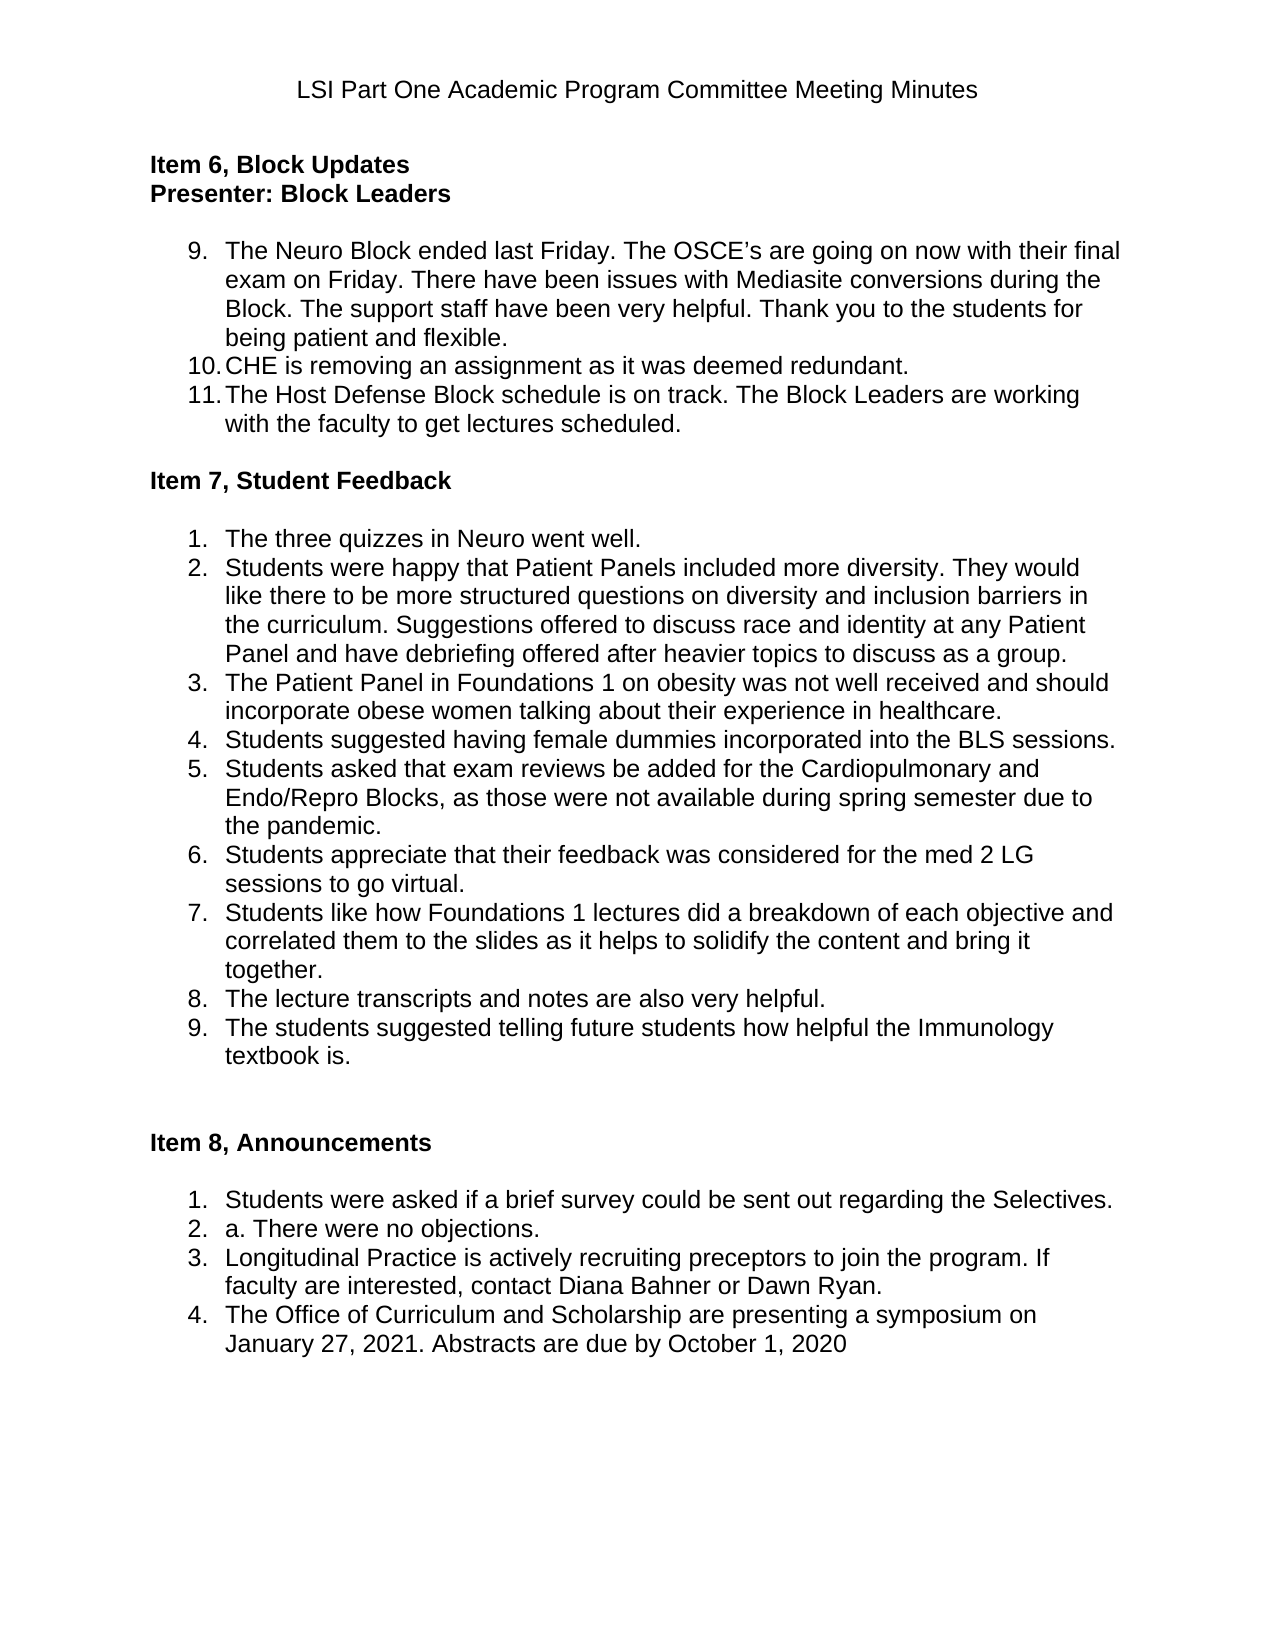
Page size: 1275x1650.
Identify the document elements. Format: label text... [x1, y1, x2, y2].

list Students were happy that Patient Panels included more diversity. They would like there to be more structured questions on diversity and inclusion barriers in the curriculum. Suggestions offered to discuss race and identity at any Patient Panel and have debriefing offered after heavier topics to discuss as a group. [187, 552, 1125, 667]
list Students asked that exam reviews be added for the Cardiopulmonary and Endo/Repro Blocks, as those were not available during spring semester due to the pandemic. [187, 754, 1125, 840]
list Students appreciate that their feedback was considered for the med 2 LG sessions to go virtual. [187, 840, 1125, 897]
list The Office of Curriculum and Scholarship are presenting a symposium on January 27, 2021. Abstracts are due by October 1, 2020 [187, 1300, 1125, 1357]
list Students suggested having female dummies incorporated into the BLS sessions. [187, 725, 1125, 754]
subtitle Item 7, Student Feedback [150, 466, 1125, 495]
list The three quizzes in Neuro went well. [187, 524, 1125, 552]
list The Host Defense Block schedule is on track. The Block Leaders are working with the faculty to get lectures scheduled. [187, 380, 1125, 437]
list The Neuro Block ended last Friday. The OSCE’s are going on now with their final exam on Friday. There have been issues with Mediasite conversions during the Block. The support staff have been very helpful. Thank you to the students for being patient and flexible. [187, 236, 1125, 351]
text Presenter: Block Leaders [150, 179, 1125, 207]
list The Patient Panel in Foundations 1 on obesity was not well received and should incorporate obese women talking about their experience in healthcare. [187, 667, 1125, 725]
list CHE is removing an assignment as it was deemed redundant. [187, 351, 1125, 380]
list Longitudinal Practice is actively recruiting preceptors to join the program. If faculty are interested, contact Diana Bahner or Dawn Ryan. [187, 1242, 1125, 1300]
list a. There were no objections. [187, 1214, 1125, 1242]
subtitle Item 6, Block Updates [150, 150, 1125, 179]
subtitle Item 8, Announcements [150, 1127, 1125, 1156]
list Students like how Foundations 1 lectures did a breakdown of each objective and correlated them to the slides as it helps to solidify the content and bring it together. [187, 897, 1125, 984]
list Students were asked if a brief survey could be sent out regarding the Selectives. [187, 1185, 1125, 1214]
list The lecture transcripts and notes are also very helpful. [187, 984, 1125, 1012]
list The students suggested telling future students how helpful the Immunology textbook is. [187, 1012, 1125, 1070]
